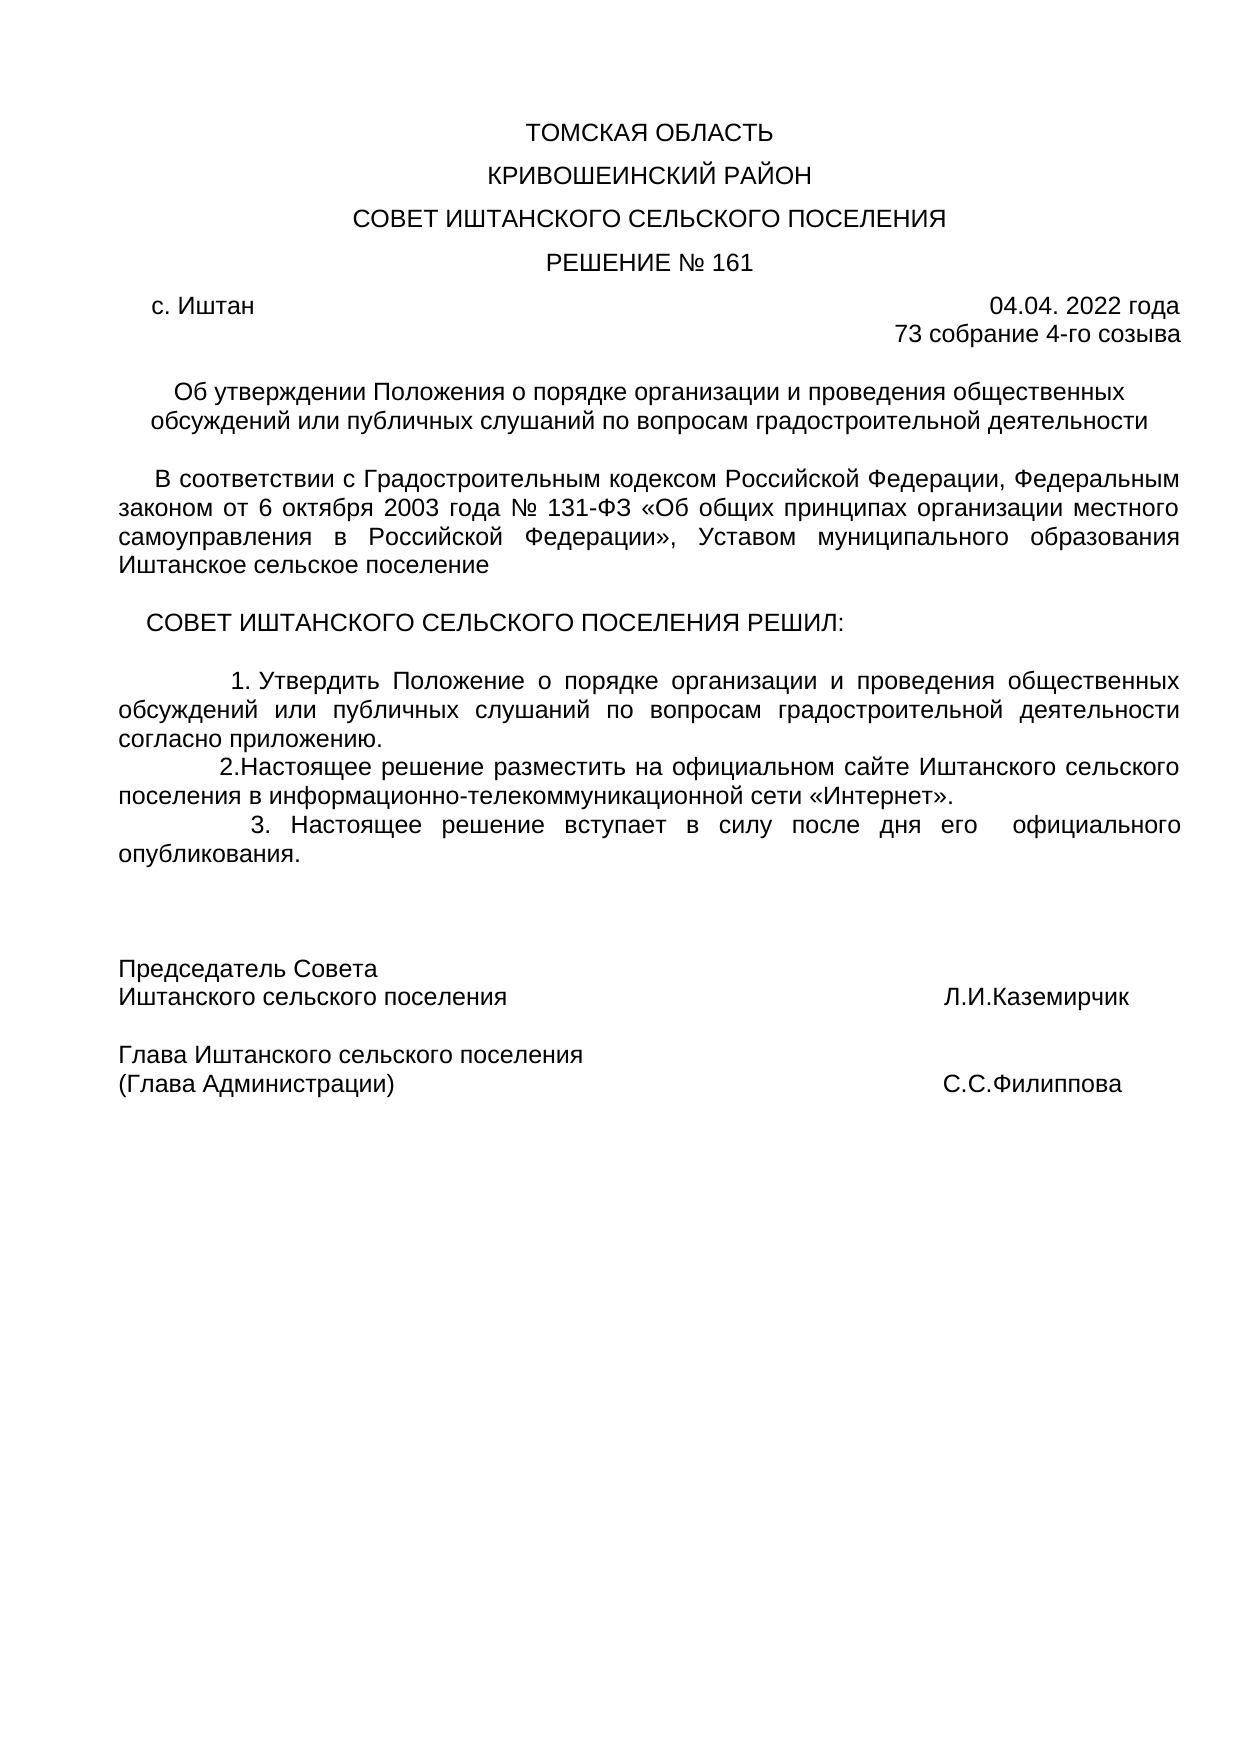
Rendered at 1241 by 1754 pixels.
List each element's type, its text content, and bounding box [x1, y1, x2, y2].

text (Глава Администрации) С.С.Филиппова [118, 1068, 1181, 1097]
text Иштанского сельского поселения Л.И.Каземирчик [118, 982, 1181, 1011]
text Председатель Совета [118, 953, 1181, 982]
text ТОМСКАЯ ОБЛАСТЬ [118, 118, 1181, 147]
text 3. Настоящее решение вступает в силу после дня его официального опубликования. [118, 810, 1181, 867]
text 2.Настоящее решение разместить на официальном сайте Иштанского сельского поселения в информационно-телекоммуникационной сети «Интернет». [118, 752, 1181, 810]
text с. Иштан 04.04. 2022 года 73 собрание 4-го созыва [118, 291, 1181, 348]
title Об утверждении Положения о порядке организации и проведения общественных обсуждений или публичных слушаний по вопросам градостроительной деятельности [118, 377, 1181, 435]
text РЕШЕНИЕ № 161 [118, 247, 1181, 276]
text Глава Иштанского сельского поселения [118, 1040, 1181, 1068]
text СОВЕТ ИШТАНСКОГО СЕЛЬСКОГО ПОСЕЛЕНИЯ РЕШИЛ: [118, 608, 1181, 637]
text В соответствии с Градостроительным кодексом Российской Федерации, Федеральным законом от 6 октября 2003 года № 131-ФЗ «Об общих принципах организации местного самоуправления в Российской Федерации», Уставом муниципального образования Иштанское сельское поселение [118, 464, 1181, 579]
title 1. Утвердить Положение о порядке организации и проведения общественных обсуждений или публичных слушаний по вопросам градостроительной деятельности согласно приложению. [118, 666, 1181, 752]
text СОВЕТ ИШТАНСКОГО СЕЛЬСКОГО ПОСЕЛЕНИЯ [118, 204, 1181, 233]
text КРИВОШЕИНСКИЙ РАЙОН [118, 161, 1181, 190]
